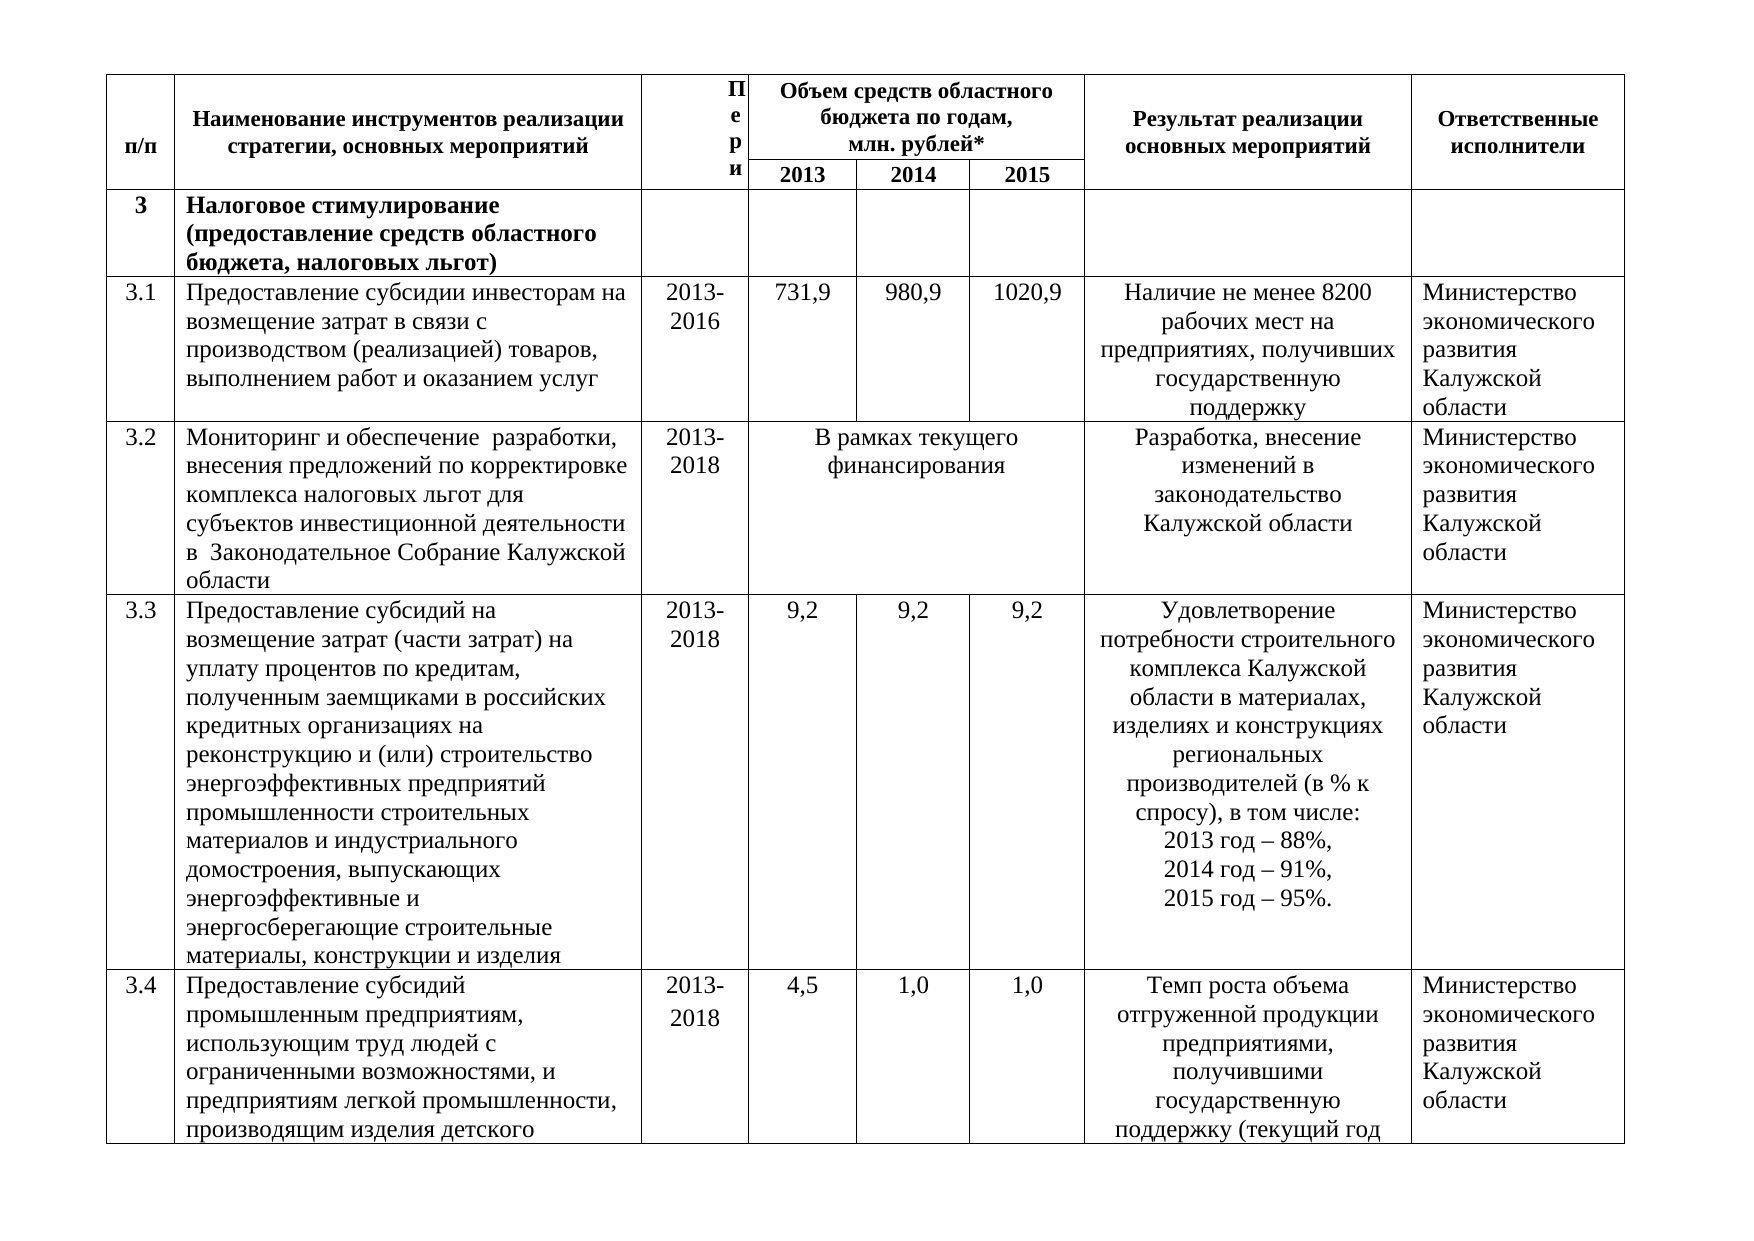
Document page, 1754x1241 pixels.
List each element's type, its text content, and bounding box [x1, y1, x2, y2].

table_cell 9,2 [857, 595, 969, 969]
table_cell Министерство экономического развития Калужской области [1412, 595, 1624, 969]
table_header Результат реализации основных мероприятий [1085, 75, 1411, 189]
table_cell Министерство экономического развития Калужской области [1412, 277, 1624, 421]
table_cell 2013-2018 [642, 595, 748, 969]
table_cell 2013 [749, 160, 856, 189]
table_cell [970, 190, 1084, 276]
table_header Объем средств областного бюджета по годам, млн. рублей* [749, 75, 1084, 158]
table_header Наименование инструментов реализации стратегии, основных мероприятий [175, 75, 641, 189]
table_cell Разработка, внесение изменений в законодательство Калужской области [1085, 422, 1411, 594]
table_cell 4,5 [749, 970, 856, 1143]
table_cell [1085, 190, 1411, 276]
table_header Период реализа-ции, годы [642, 75, 748, 189]
table_cell 1,0 [970, 970, 1084, 1143]
table_cell Мониторинг и обеспечение разработки, внесения предложений по корректировке комплекса налоговых льгот для субъектов инвестиционной деятельности в Законодательное Собрание Калужской области [175, 422, 641, 594]
table_cell 2014 [857, 160, 969, 189]
table_cell 3.4 [107, 970, 174, 1143]
table_cell [857, 190, 969, 276]
table_cell Министерство экономического развития Калужской области [1412, 970, 1624, 1143]
table_cell 1020,9 [970, 277, 1084, 421]
table_cell Налоговое стимулирование (предоставление средств областного бюджета, налоговых льгот) [175, 190, 641, 276]
table_cell В рамках текущего финансирования [749, 422, 1084, 594]
table_cell Предоставление субсидии инвесторам на возмещение затрат в связи с производством (реализацией) товаров, выполнением работ и оказанием услуг [175, 277, 641, 421]
table_cell 3 [107, 190, 174, 276]
table_cell 2015 [970, 160, 1084, 189]
table_header Ответственные исполнители [1412, 75, 1624, 189]
table_cell 2013-2018 [642, 970, 748, 1143]
table_cell 3.3 [107, 595, 174, 969]
table_cell [1412, 190, 1624, 276]
table_cell Предоставление субсидий на возмещение затрат (части затрат) на уплату процентов по кредитам, полученным заемщиками в российских кредитных организациях на реконструкцию и (или) строительство энергоэффективных предприятий промышленности строительных материалов и индустриального домостроения, выпускающих энергоэффективные и энергосберегающие строительные материалы, конструкции и изделия [175, 595, 641, 969]
table_cell 2013-2016 [642, 277, 748, 421]
table_cell 3.2 [107, 422, 174, 594]
table_cell 9,2 [970, 595, 1084, 969]
table_cell Темп роста объема отгруженной продукции предприятиями, получившими государственную поддержку (текущий год относительно предыдущего) - 105% ежегодно [1085, 970, 1411, 1143]
table_cell 9,2 [749, 595, 856, 969]
table_cell Наличие не менее 8200 рабочих мест на предприятиях, получивших государственную поддержку [1085, 277, 1411, 421]
table_cell [749, 190, 856, 276]
table_header п/п [107, 75, 174, 189]
table_cell 2013-2018 [642, 422, 748, 594]
table_cell Министерство экономического развития Калужской области [1412, 422, 1624, 594]
table_cell 1,0 [857, 970, 969, 1143]
table_cell Удовлетворение потребности строительного комплекса Калужской области в материалах, изделиях и конструкциях региональных производителей (в % к спросу), в том числе: 2013 год – 88%, 2014 год – 91%, 2015 год – 95%. [1085, 595, 1411, 969]
table_cell 731,9 [749, 277, 856, 421]
table_cell 3.1 [107, 277, 174, 421]
table_cell [642, 190, 748, 276]
table_cell 980,9 [857, 277, 969, 421]
